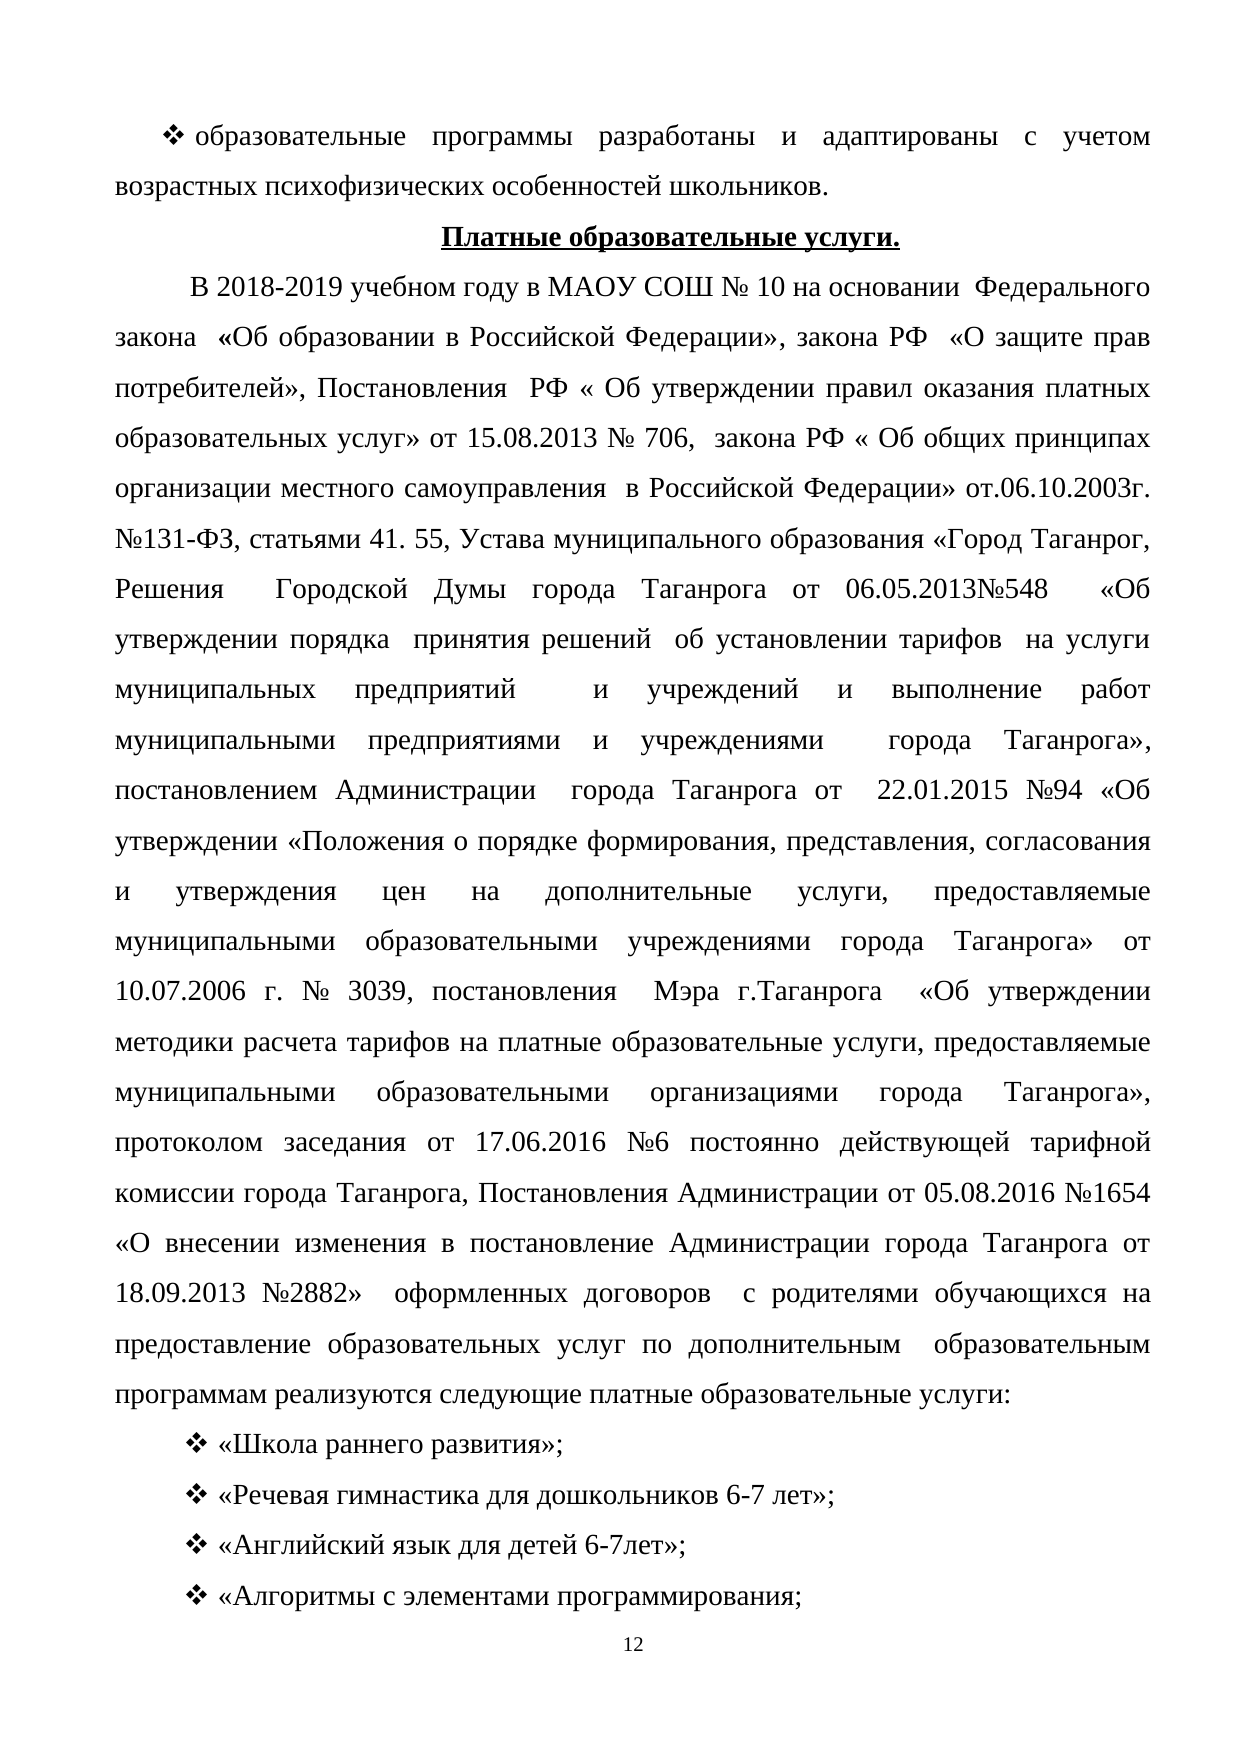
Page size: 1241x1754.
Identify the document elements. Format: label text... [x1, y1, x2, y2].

text В 2018-2019 учебном году в МАОУ СОШ № 10 на основании Федерального закона «Об образовании в Российской Федерации», закона РФ «О защите прав потребителей», Постановления РФ « Об утверждении правил оказания платных образовательных услуг» от 15.08.2013 № 706, закона РФ « Об общих принципах организации местного самоуправления в Российской Федерации» от.06.10.2003г. №131-ФЗ, статьями 41. 55, Устава муниципального образования «Город Таганрог, Решения Городской Думы города Таганрога от 06.05.2013№548 «Об утверждении порядка принятия решений об установлении тарифов на услуги муниципальных предприятий и учреждений и выполнение работ муниципальными предприятиями и учреждениями города Таганрога», постановлением Администрации города Таганрога от 22.01.2015 №94 «Об утверждении «Положения о порядке формирования, представления, согласования и утверждения цен на дополнительные услуги, предоставляемые муниципальными образовательными учреждениями города Таганрога» от 10.07.2006 г. № 3039, постановления Мэра г.Таганрога «Об утверждении методики расчета тарифов на платные образовательные услуги, предоставляемые муниципальными образовательными организациями города Таганрога», протоколом заседания от 17.06.2016 №6 постоянно действующей тарифной комиссии города Таганрога, Постановления Администрации от 05.08.2016 №1654 «О внесении изменения в постановление Администрации города Таганрога от 18.09.2013 №2882» оформленных договоров с родителями обучающихся на предоставление образовательных услуг по дополнительным образовательным программам реализуются следующие платные образовательные услуги: [114, 269, 1152, 1409]
text Платные образовательные услуги. [114, 219, 1152, 252]
list «Алгоритмы с элементами программирования; [114, 1578, 1152, 1611]
list образовательные программы разработаны и адаптированы с учетом возрастных психофизических особенностей школьников. [114, 118, 1152, 202]
list «Школа раннего развития»; [114, 1426, 1152, 1460]
list «Речевая гимнастика для дошкольников 6-7 лет»; [114, 1477, 1152, 1510]
list «Английский язык для детей 6-7лет»; [114, 1527, 1152, 1561]
